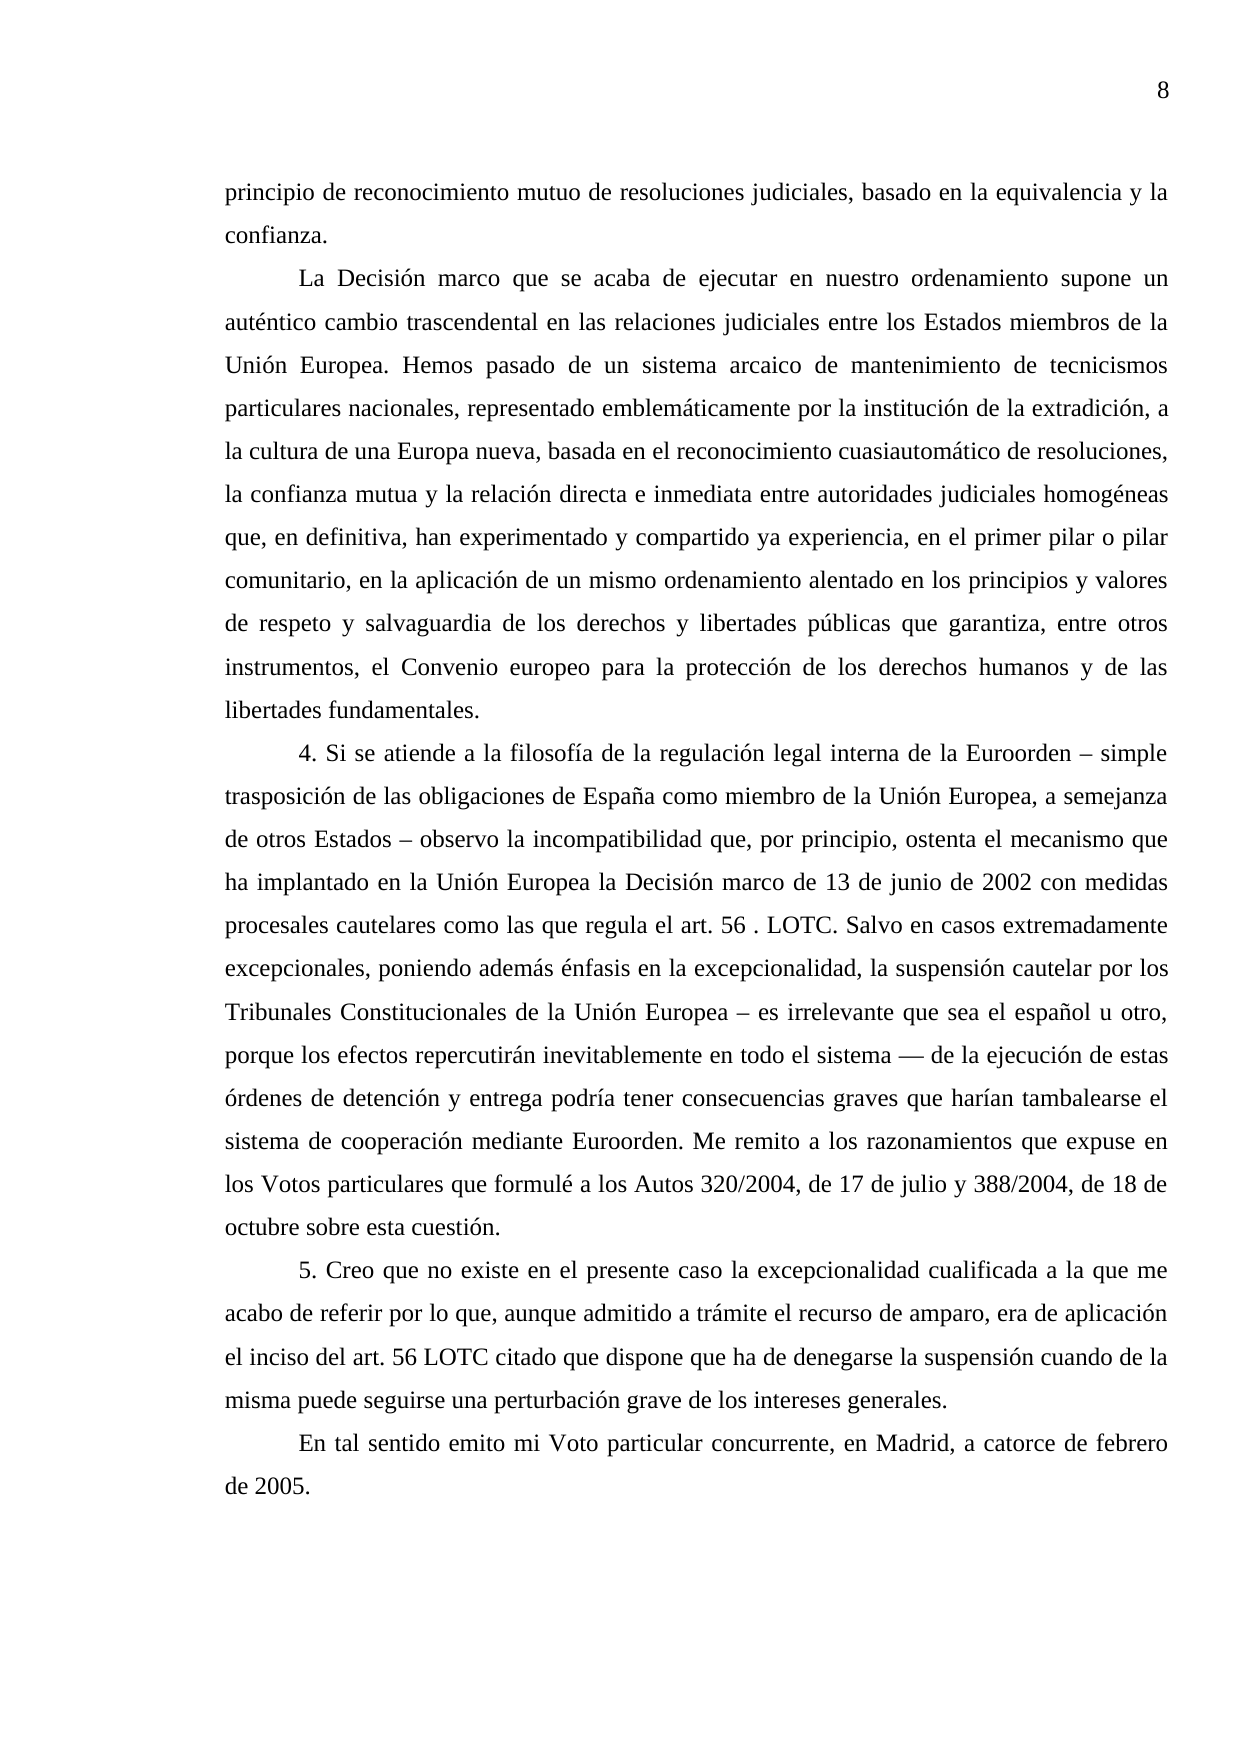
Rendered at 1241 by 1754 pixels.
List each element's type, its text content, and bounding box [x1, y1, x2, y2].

text La Decisión marco que se acaba de ejecutar en nuestro ordenamiento supone un auténtico cambio trascendental en las relaciones judiciales entre los Estados miembros de la Unión Europea. Hemos pasado de un sistema arcaico de mantenimiento de tecnicismos particulares nacionales, representado emblemáticamente por la institución de la extradición, a la cultura de una Europa nueva, basada en el reconocimiento cuasiautomático de resoluciones, la confianza mutua y la relación directa e inmediata entre autoridades judiciales homogéneas que, en definitiva, han experimentado y compartido ya experiencia, en el primer pilar o pilar comunitario, en la aplicación de un mismo ordenamiento alentado en los principios y valores de respeto y salvaguardia de los derechos y libertades públicas que garantiza, entre otros instrumentos, el Convenio europeo para la protección de los derechos humanos y de las libertades fundamentales. [224, 263, 1169, 723]
text 4. Si se atiende a la filosofía de la regulación legal interna de la Euroorden – simple trasposición de las obligaciones de España como miembro de la Unión Europea, a semejanza de otros Estados – observo la incompatibilidad que, por principio, ostenta el mecanismo que ha implantado en la Unión Europea la Decisión marco de 13 de junio de 2002 con medidas procesales cautelares como las que regula el art. 56 . LOTC. Salvo en casos extremadamente excepcionales, poniendo además énfasis en la excepcionalidad, la suspensión cautelar por los Tribunales Constitucionales de la Unión Europea – es irrelevante que sea el español u otro, porque los efectos repercutirán inevitablemente en todo el sistema — de la ejecución de estas órdenes de detención y entrega podría tener consecuencias graves que harían tambalearse el sistema de cooperación mediante Euroorden. Me remito a los razonamientos que expuse en los Votos particulares que formulé a los Autos 320/2004, de 17 de julio y 388/2004, de 18 de octubre sobre esta cuestión. [224, 738, 1169, 1241]
text En tal sentido emito mi Voto particular concurrente, en Madrid, a catorce de febrero de 2005. [224, 1428, 1169, 1500]
text 5. Creo que no existe en el presente caso la excepcionalidad cualificada a la que me acabo de referir por lo que, aunque admitido a trámite el recurso de amparo, era de aplicación el inciso del art. 56 LOTC citado que dispone que ha de denegarse la suspensión cuando de la misma puede seguirse una perturbación grave de los intereses generales. [224, 1255, 1169, 1413]
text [224, 177, 1169, 249]
